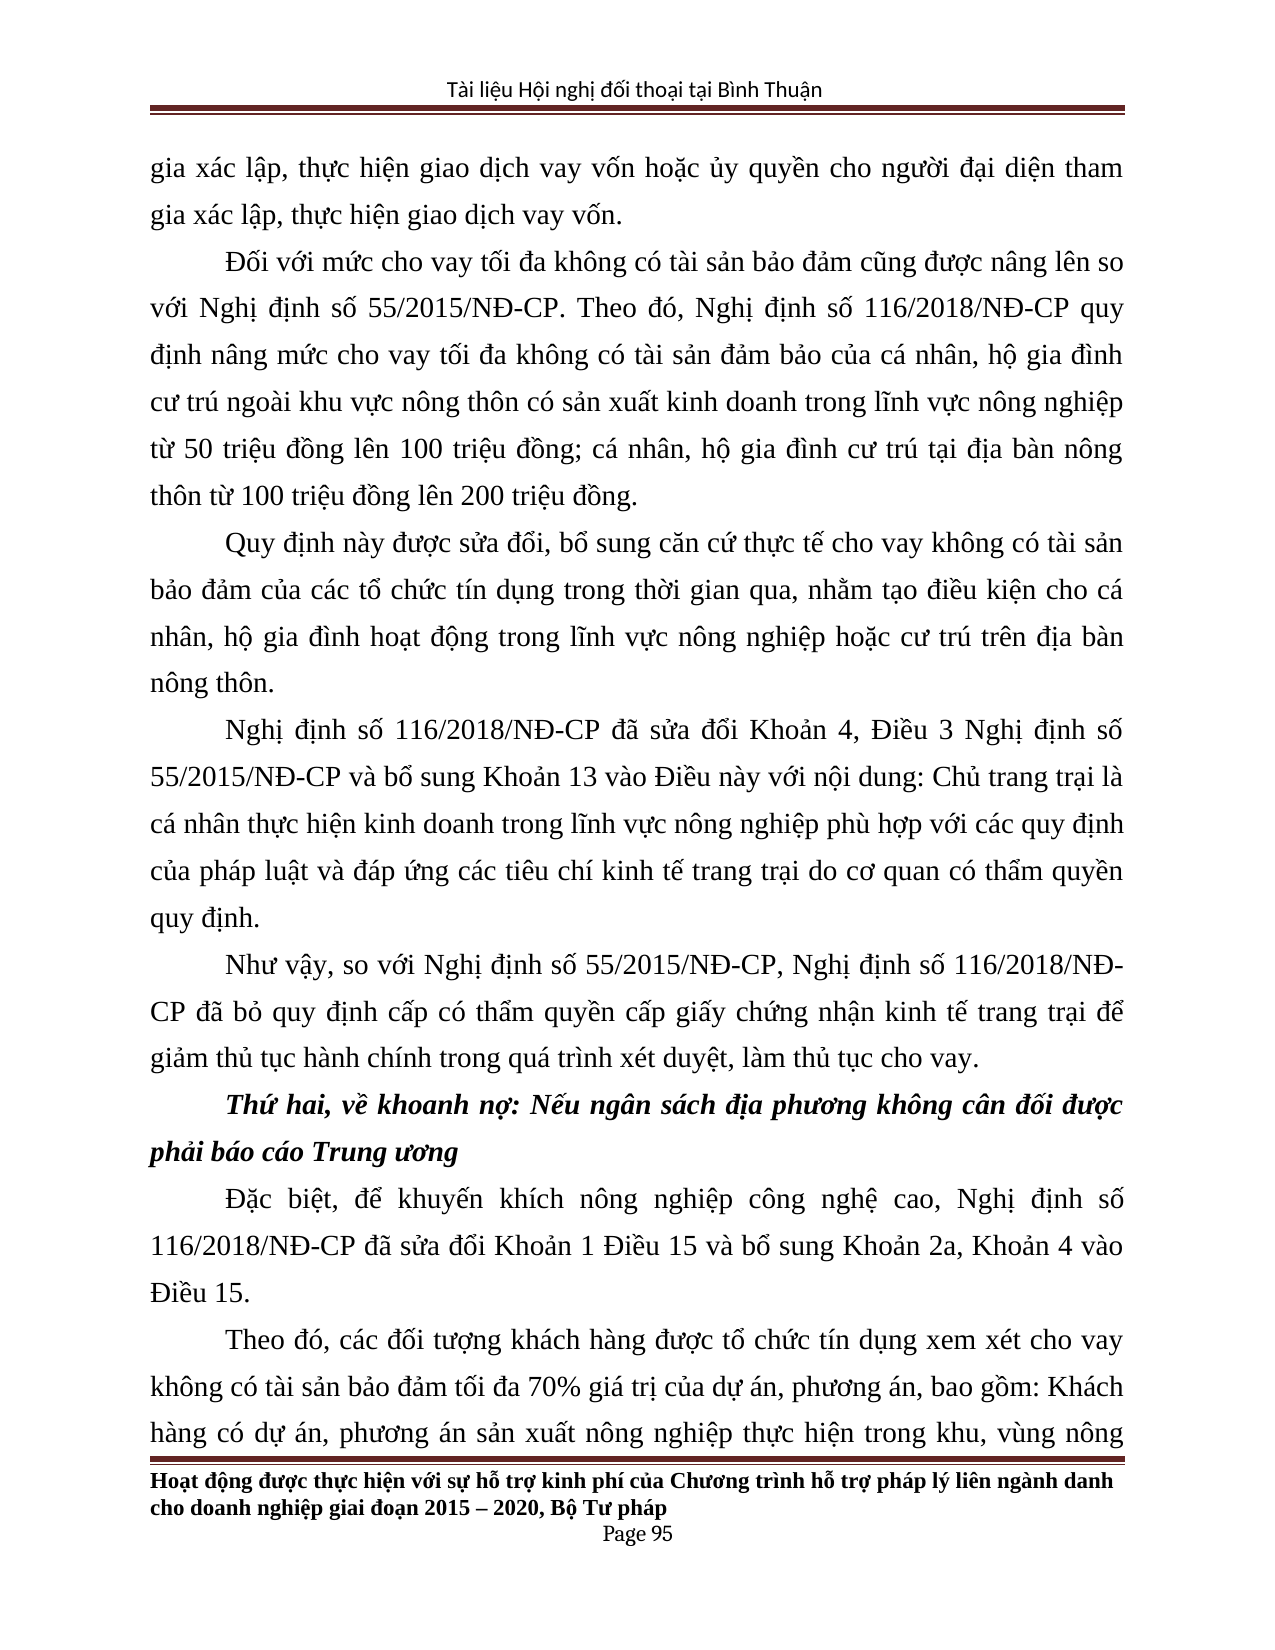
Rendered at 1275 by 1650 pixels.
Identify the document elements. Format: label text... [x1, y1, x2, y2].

text Đối với mức cho vay tối đa không có tài sản bảo đảm cũng được nâng lên so với Nghị định số 55/2015/NĐ-CP. Theo đó, Nghị định số 116/2018/NĐ-CP quy định nâng mức cho vay tối đa không có tài sản đảm bảo của cá nhân, hộ gia đình cư trú ngoài khu vực nông thôn có sản xuất kinh doanh trong lĩnh vực nông nghiệp từ 50 triệu đồng lên 100 triệu đồng; cá nhân, hộ gia đình cư trú tại địa bàn nông thôn từ 100 triệu đồng lên 200 triệu đồng. [150, 244, 1125, 512]
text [150, 1322, 1125, 1449]
text Như vậy, so với Nghị định số 55/2015/NĐ-CP, Nghị định số 116/2018/NĐ-CP đã bỏ quy định cấp có thẩm quyền cấp giấy chứng nhận kinh tế trang trại để giảm thủ tục hành chính trong quá trình xét duyệt, làm thủ tục cho vay. [150, 947, 1125, 1074]
text Nghị định số 116/2018/NĐ-CP đã sửa đổi Khoản 4, Điều 3 Nghị định số 55/2015/NĐ-CP và bổ sung Khoản 13 vào Điều này với nội dung: Chủ trang trại là cá nhân thực hiện kinh doanh trong lĩnh vực nông nghiệp phù hợp với các quy định của pháp luật và đáp ứng các tiêu chí kinh tế trang trại do cơ quan có thẩm quyền quy định. [150, 712, 1125, 933]
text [150, 150, 1125, 230]
text Đặc biệt, để khuyến khích nông nghiệp công nghệ cao, Nghị định số 116/2018/NĐ-CP đã sửa đổi Khoản 1 Điều 15 và bổ sung Khoản 2a, Khoản 4 vào Điều 15. [150, 1181, 1125, 1308]
text Quy định này được sửa đổi, bổ sung căn cứ thực tế cho vay không có tài sản bảo đảm của các tổ chức tín dụng trong thời gian qua, nhằm tạo điều kiện cho cá nhân, hộ gia đình hoạt động trong lĩnh vực nông nghiệp hoặc cư trú trên địa bàn nông thôn. [150, 525, 1125, 699]
text Thứ hai, về khoanh nợ: Nếu ngân sách địa phương không cân đối được phải báo cáo Trung ương [150, 1087, 1125, 1168]
